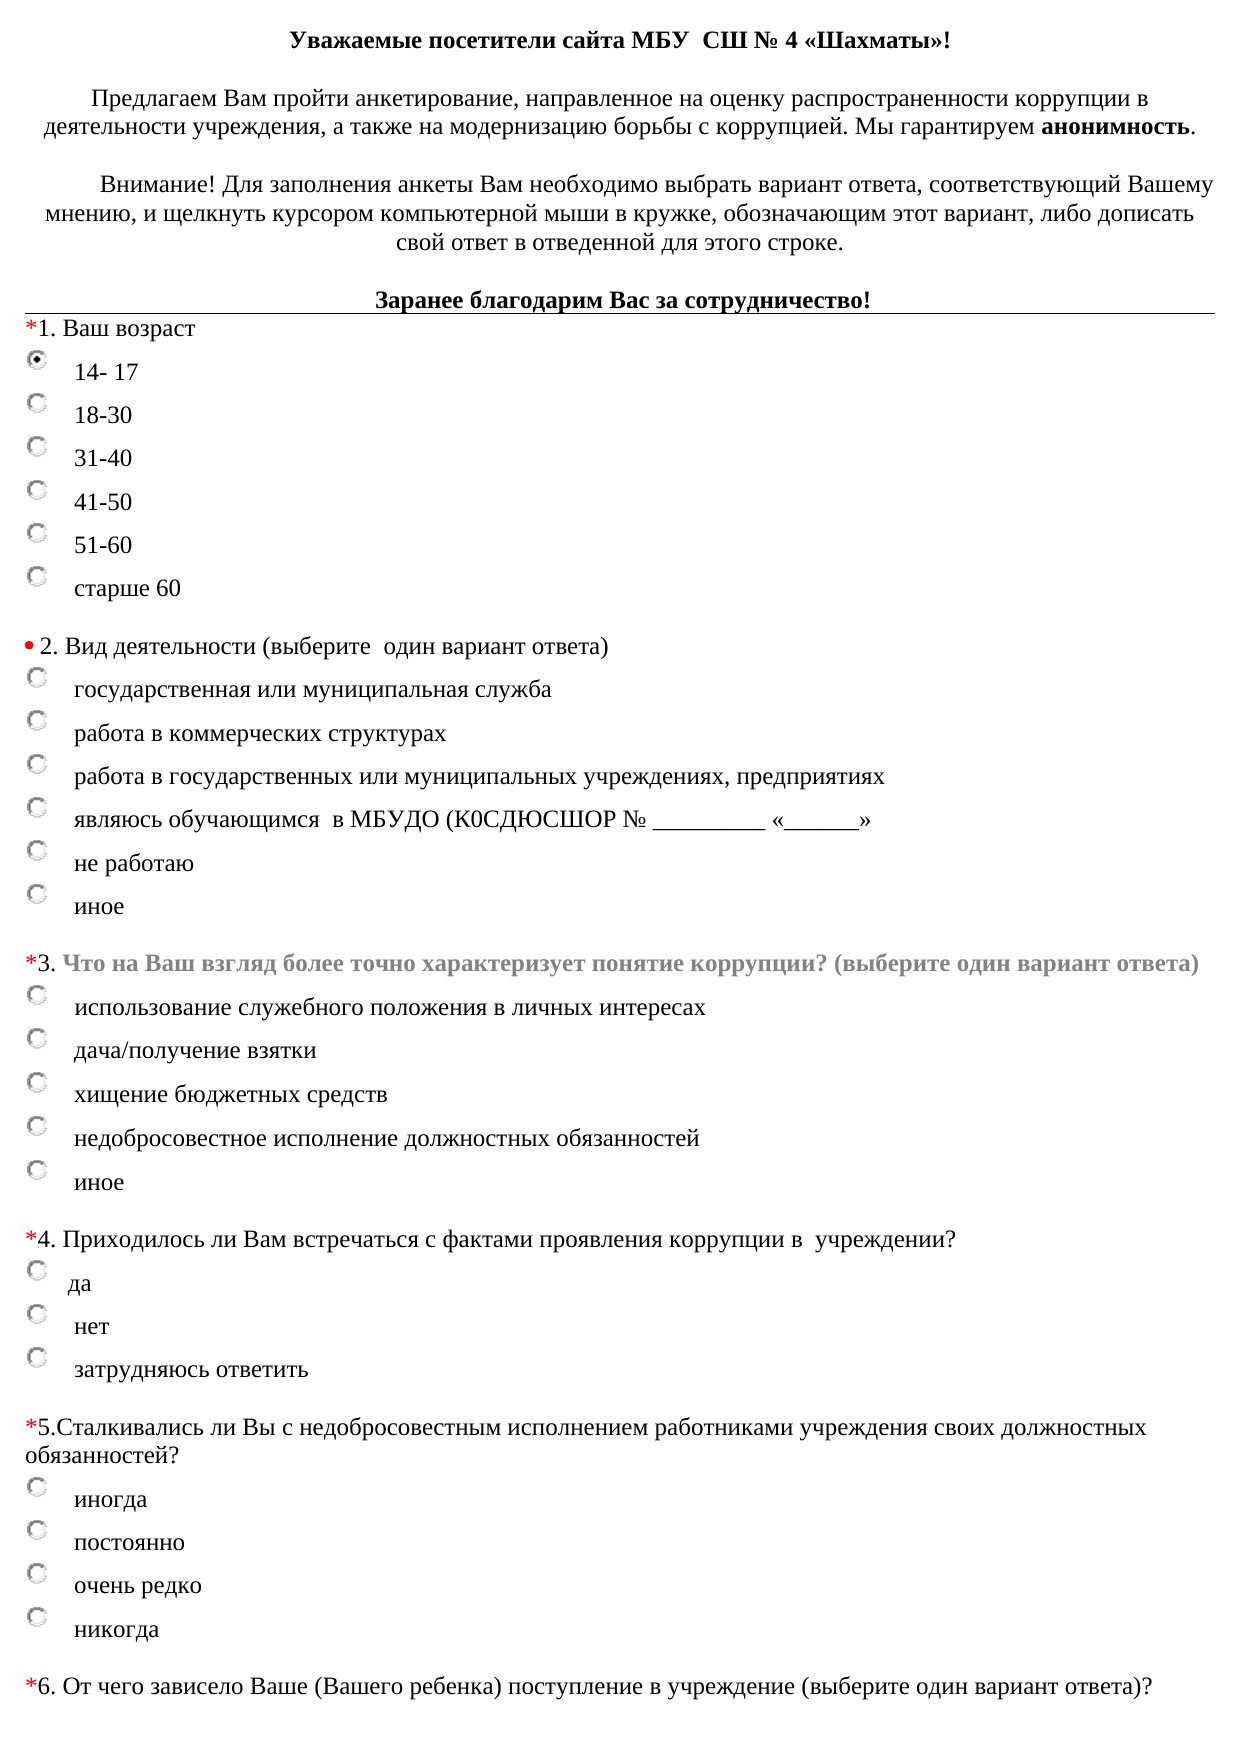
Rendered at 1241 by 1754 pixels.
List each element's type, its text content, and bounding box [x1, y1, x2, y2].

text Уважаемые посетители сайта МБУ СШ № 4 «Шахматы»! [25, 25, 1215, 53]
text использование служебного положения в личных интересах дача/получение взятки хищение бюджетных средств недобросовестное исполнение должностных обязанностей иное [25, 977, 1215, 1196]
text государственная или муниципальная служба работа в коммерческих структурах работа в государственных или муниципальных учреждениях, предприятиях являюсь обучающимся в МБУДО (К0СДЮСШОР № _________ «______» не работаю иное [25, 660, 1215, 920]
text 14- 17 18-30 31-40 41-50 51-60 старше 60 [25, 342, 1215, 602]
list 2. Вид деятельности (выберите один вариант ответа) [25, 631, 1215, 660]
text Заранее благодарим Вас за сотрудничество! [25, 285, 1215, 313]
text *3. Что на Ваш взгляд более точно характеризует понятие коррупции? (выберите один вариант ответа) [25, 948, 1215, 977]
text да нет затрудняюсь ответить [25, 1253, 1215, 1383]
text *5.Сталкивались ли Вы с недобросовестным исполнением работниками учреждения своих должностных обязанностей? [25, 1412, 1215, 1469]
text *6. От чего зависело Ваше (Вашего ребенка) поступление в учреждение (выберите один вариант ответа)? [25, 1671, 1215, 1699]
text *1. Ваш возраст [25, 314, 1215, 342]
text *4. Приходилось ли Вам встречаться с фактами проявления коррупции в учреждении? [25, 1224, 1215, 1253]
text Внимание! Для заполнения анкеты Вам необходимо выбрать вариант ответа, соответствующий Вашему мнению, и щелкнуть курсором компьютерной мыши в кружке, обозначающим этот вариант, либо дописать свой ответ в отведенной для этого строке. [25, 169, 1215, 256]
text Предлагаем Вам пройти анкетирование, направленное на оценку распространенности коррупции в деятельности учреждения, а также на модернизацию борьбы с коррупцией. Мы гарантируем анонимность. [25, 83, 1215, 140]
text иногда постоянно очень редко никогда [25, 1469, 1215, 1671]
